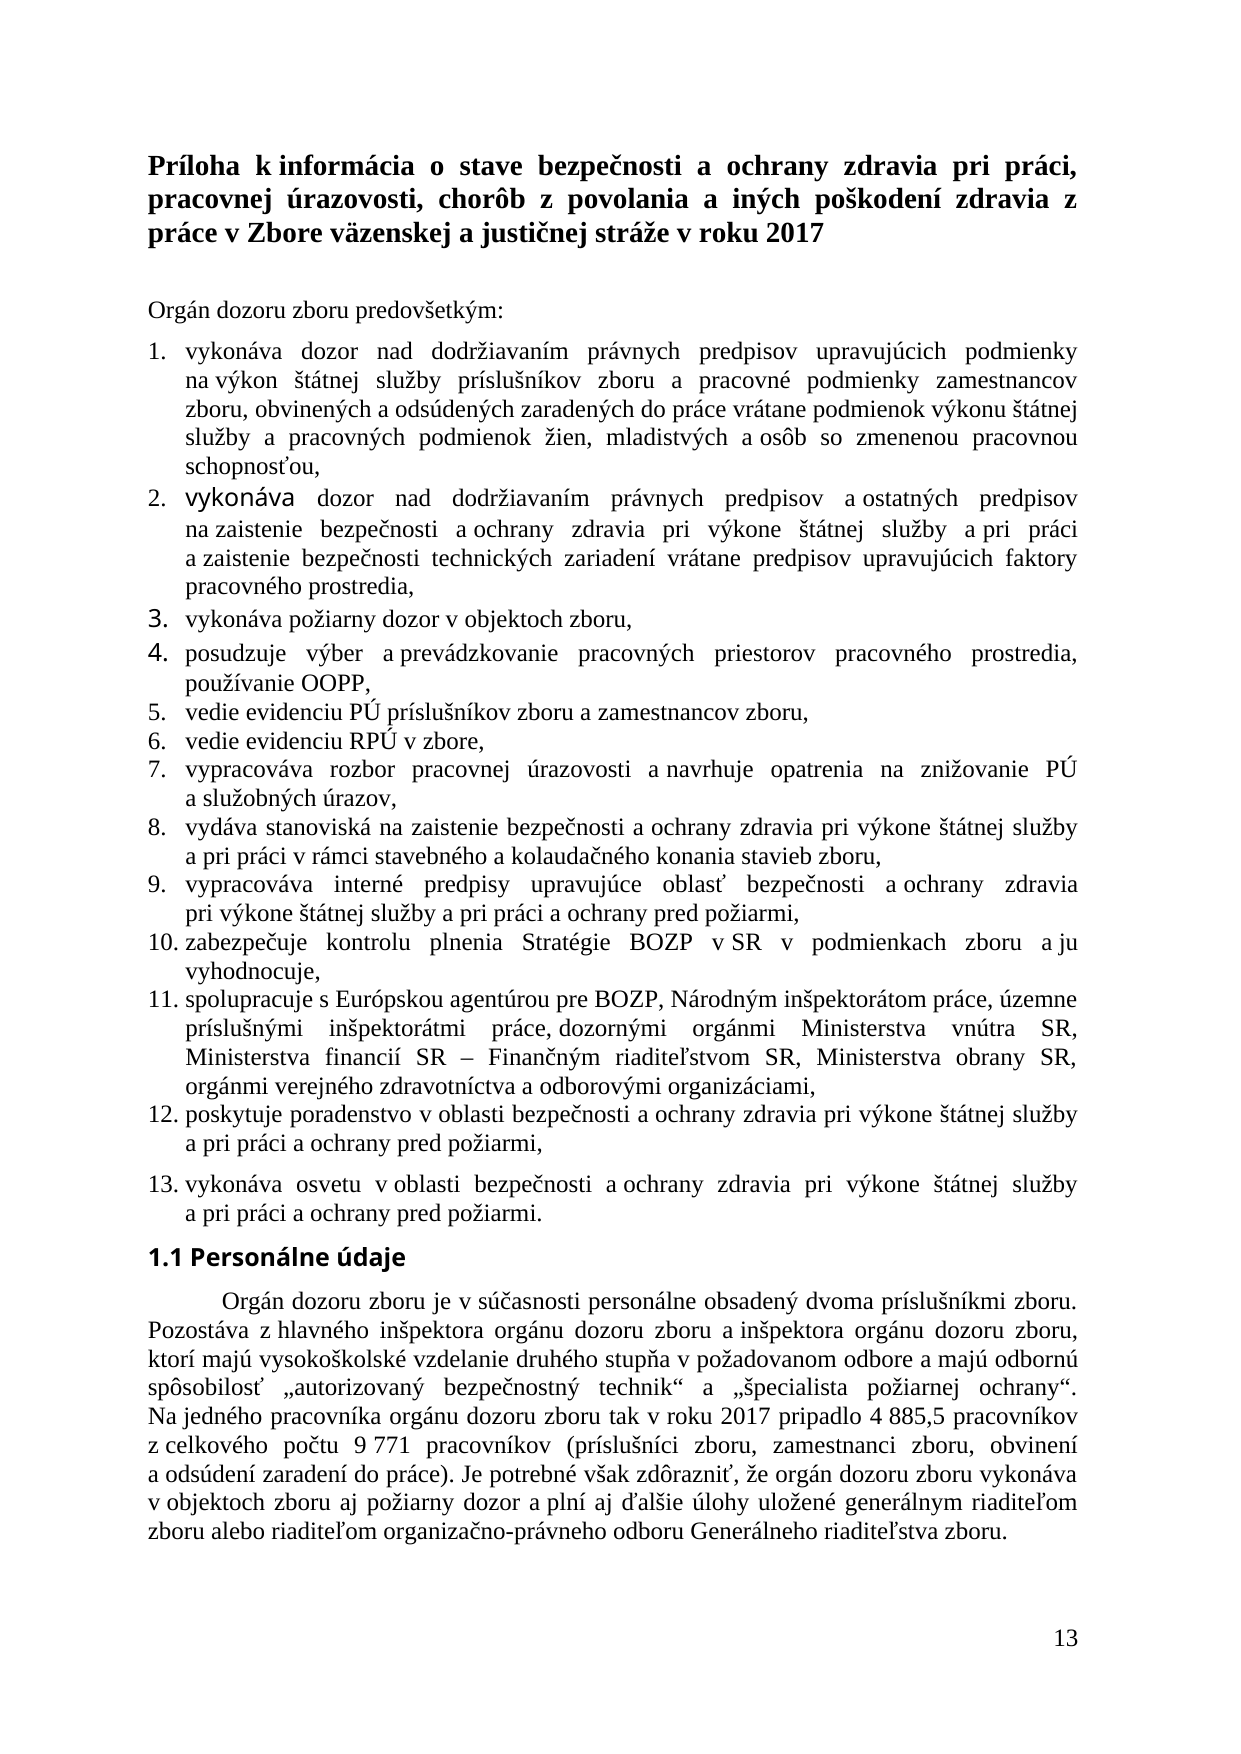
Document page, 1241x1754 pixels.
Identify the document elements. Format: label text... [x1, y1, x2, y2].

list poskytuje poradenstvo v oblasti bezpečnosti a ochrany zdravia pri výkone štátnej služby a pri práci a ochrany pred požiarmi, [148, 1099, 1078, 1157]
list vykonáva požiarny dozor v objektoch zboru, [148, 600, 1078, 634]
list vedie evidenciu RPÚ v zbore, [148, 726, 1078, 754]
list posudzuje výber a prevádzkovanie pracovných priestorov pracovného prostredia, používanie OOPP, [148, 634, 1078, 697]
text Orgán dozoru zboru je v súčasnosti personálne obsadený dvoma príslušníkmi zboru. Pozostáva z hlavného inšpektora orgánu dozoru zboru a inšpektora orgánu dozoru zboru, ktorí majú vysokoškolské vzdelanie druhého stupňa v požadovanom odbore a majú odbornú spôsobilosť „autorizovaný bezpečnostný technik“ a „špecialista požiarnej ochrany“. Na jedného pracovníka orgánu dozoru zboru tak v roku 2017 pripadlo 4 885,5 pracovníkov z celkového počtu 9 771 pracovníkov (príslušníci zboru, zamestnanci zboru, obvinení a odsúdení zaradení do práce). Je potrebné však zdôrazniť, že orgán dozoru zboru vykonáva v objektoch zboru aj požiarny dozor a plní aj ďalšie úlohy uložené generálnym riaditeľom zboru alebo riaditeľom organizačno-právneho odboru Generálneho riaditeľstva zboru. [148, 1286, 1078, 1545]
list zabezpečuje kontrolu plnenia Stratégie BOZP v SR v podmienkach zboru a ju vyhodnocuje, [148, 927, 1078, 984]
list vydáva stanoviská na zaistenie bezpečnosti a ochrany zdravia pri výkone štátnej služby a pri práci v rámci stavebného a kolaudačného konania stavieb zboru, [148, 812, 1078, 869]
text Orgán dozoru zboru predovšetkým: [148, 295, 1078, 324]
list vedie evidenciu PÚ príslušníkov zboru a zamestnancov zboru, [148, 697, 1078, 726]
list vykonáva osvetu v oblasti bezpečnosti a ochrany zdravia pri výkone štátnej služby a pri práci a ochrany pred požiarmi. [148, 1169, 1078, 1227]
list spolupracuje s Európskou agentúrou pre BOZP, Národným inšpektorátom práce, územne príslušnými inšpektorátmi práce, dozornými orgánmi Ministerstva vnútra SR, Ministerstva financií SR – Finančným riaditeľstvom SR, Ministerstva obrany SR, orgánmi verejného zdravotníctva a odborovými organizáciami, [148, 984, 1078, 1099]
list vypracováva rozbor pracovnej úrazovosti a navrhuje opatrenia na znižovanie PÚ a služobných úrazov, [148, 754, 1078, 812]
text 1.1 Personálne údaje [148, 1239, 1078, 1274]
list vypracováva interné predpisy upravujúce oblasť bezpečnosti a ochrany zdravia pri výkone štátnej služby a pri práci a ochrany pred požiarmi, [148, 869, 1078, 927]
list vykonáva dozor nad dodržiavaním právnych predpisov a ostatných predpisov na zaistenie bezpečnosti a ochrany zdravia pri výkone štátnej služby a pri práci a zaistenie bezpečnosti technických zariadení vrátane predpisov upravujúcich faktory pracovného prostredia, [148, 480, 1078, 600]
list vykonáva dozor nad dodržiavaním právnych predpisov upravujúcich podmienky na výkon štátnej služby príslušníkov zboru a pracovné podmienky zamestnancov zboru, obvinených a odsúdených zaradených do práce vrátane podmienok výkonu štátnej služby a pracovných podmienok žien, mladistvých a osôb so zmenenou pracovnou schopnosťou, [148, 336, 1078, 480]
text Príloha k informácia o stave bezpečnosti a ochrany zdravia pri práci, pracovnej úrazovosti, chorôb z povolania a iných poškodení zdravia z práce v Zbore väzenskej a justičnej stráže v roku 2017 [148, 148, 1078, 248]
